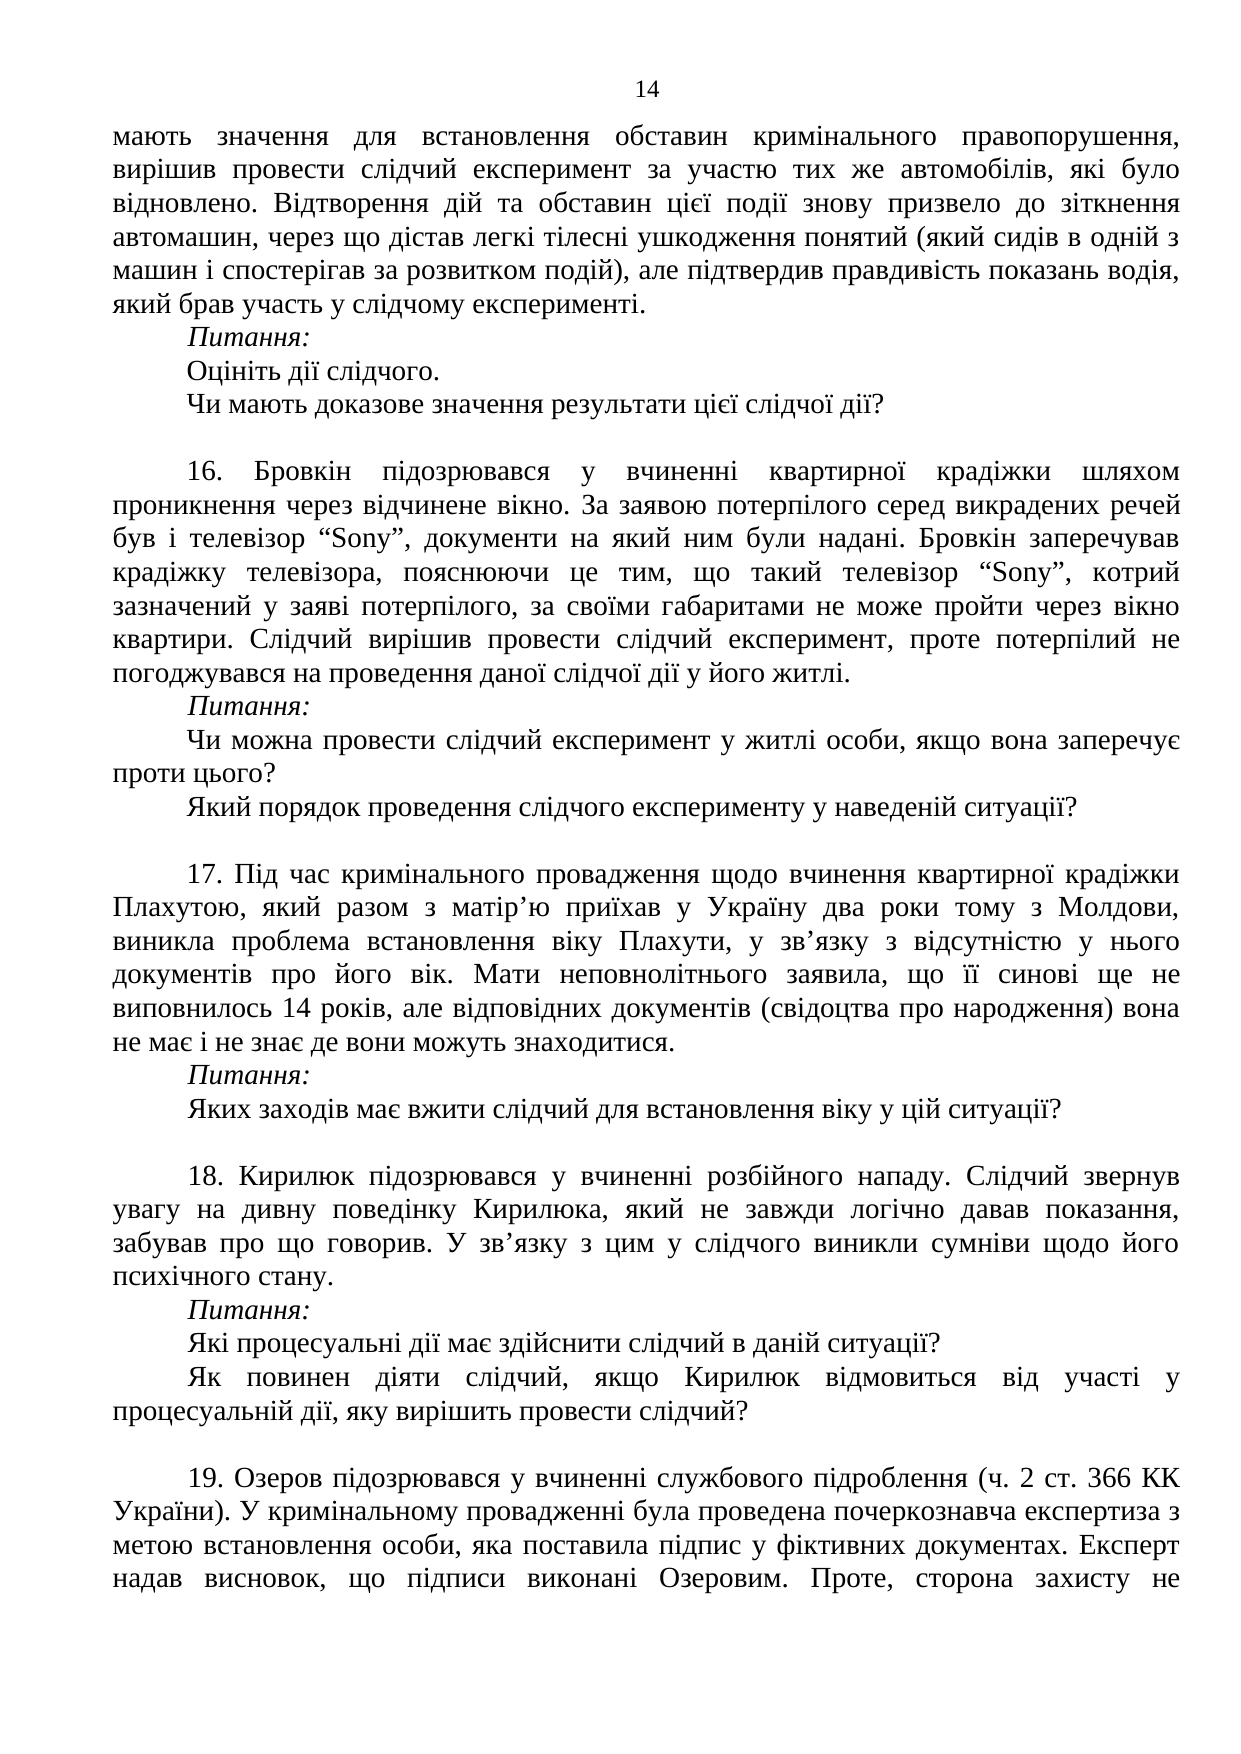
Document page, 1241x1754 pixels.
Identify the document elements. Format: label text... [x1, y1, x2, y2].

text Яких заходів має вжити слідчий для встановлення віку у цій ситуації? [112, 1091, 1181, 1124]
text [112, 118, 1181, 319]
text Який порядок проведення слідчого експерименту у наведеній ситуації? [112, 789, 1181, 822]
text Питання: [112, 1292, 1181, 1326]
text Чи мають доказове значення результати цієї слідчої дії? [112, 386, 1181, 420]
text 16. Бровкін підозрювався у вчиненні квартирної крадіжки шляхом проникнення через відчинене вікно. За заявою потерпілого серед викрадених речей був і телевізор “Sony”, документи на який ним були надані. Бровкін заперечував крадіжку телевізора, пояснюючи це тим, що такий телевізор “Sony”, котрий зазначений у заяві потерпілого, за своїми габаритами не може пройти через вікно квартири. Слідчий вирішив провести слідчий експеримент, проте потерпілий не погоджувався на проведення даної слідчої дії у його житлі. [112, 453, 1181, 688]
text Питання: [112, 319, 1181, 353]
text Оцініть дії слідчого. [112, 353, 1181, 386]
text Питання: [112, 1057, 1181, 1091]
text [112, 1460, 1181, 1594]
text 17. Під час кримінального провадження щодо вчинення квартирної крадіжки Плахутою, який разом з матір’ю приїхав у Україну два роки тому з Молдови, виникла проблема встановлення віку Плахути, у зв’язку з відсутністю у нього документів про його вік. Мати неповнолітнього заявила, що її синові ще не виповнилось 14 років, але відповідних документів (свідоцтва про народження) вона не має і не знає де вони можуть знаходитися. [112, 856, 1181, 1057]
text Чи можна провести слідчий експеримент у житлі особи, якщо вона заперечує проти цього? [112, 722, 1181, 789]
text Як повинен діяти слідчий, якщо Кирилюк відмовиться від участі у процесуальній дії, яку вирішить провести слідчий? [112, 1359, 1181, 1426]
text Питання: [112, 688, 1181, 722]
text 18. Кирилюк підозрювався у вчиненні розбійного нападу. Слідчий звернув увагу на дивну поведінку Кирилюка, який не завжди логічно давав показання, забував про що говорив. У зв’язку з цим у слідчого виникли сумніви щодо його психічного стану. [112, 1158, 1181, 1292]
text Які процесуальні дії має здійснити слідчий в даній ситуації? [112, 1326, 1181, 1359]
